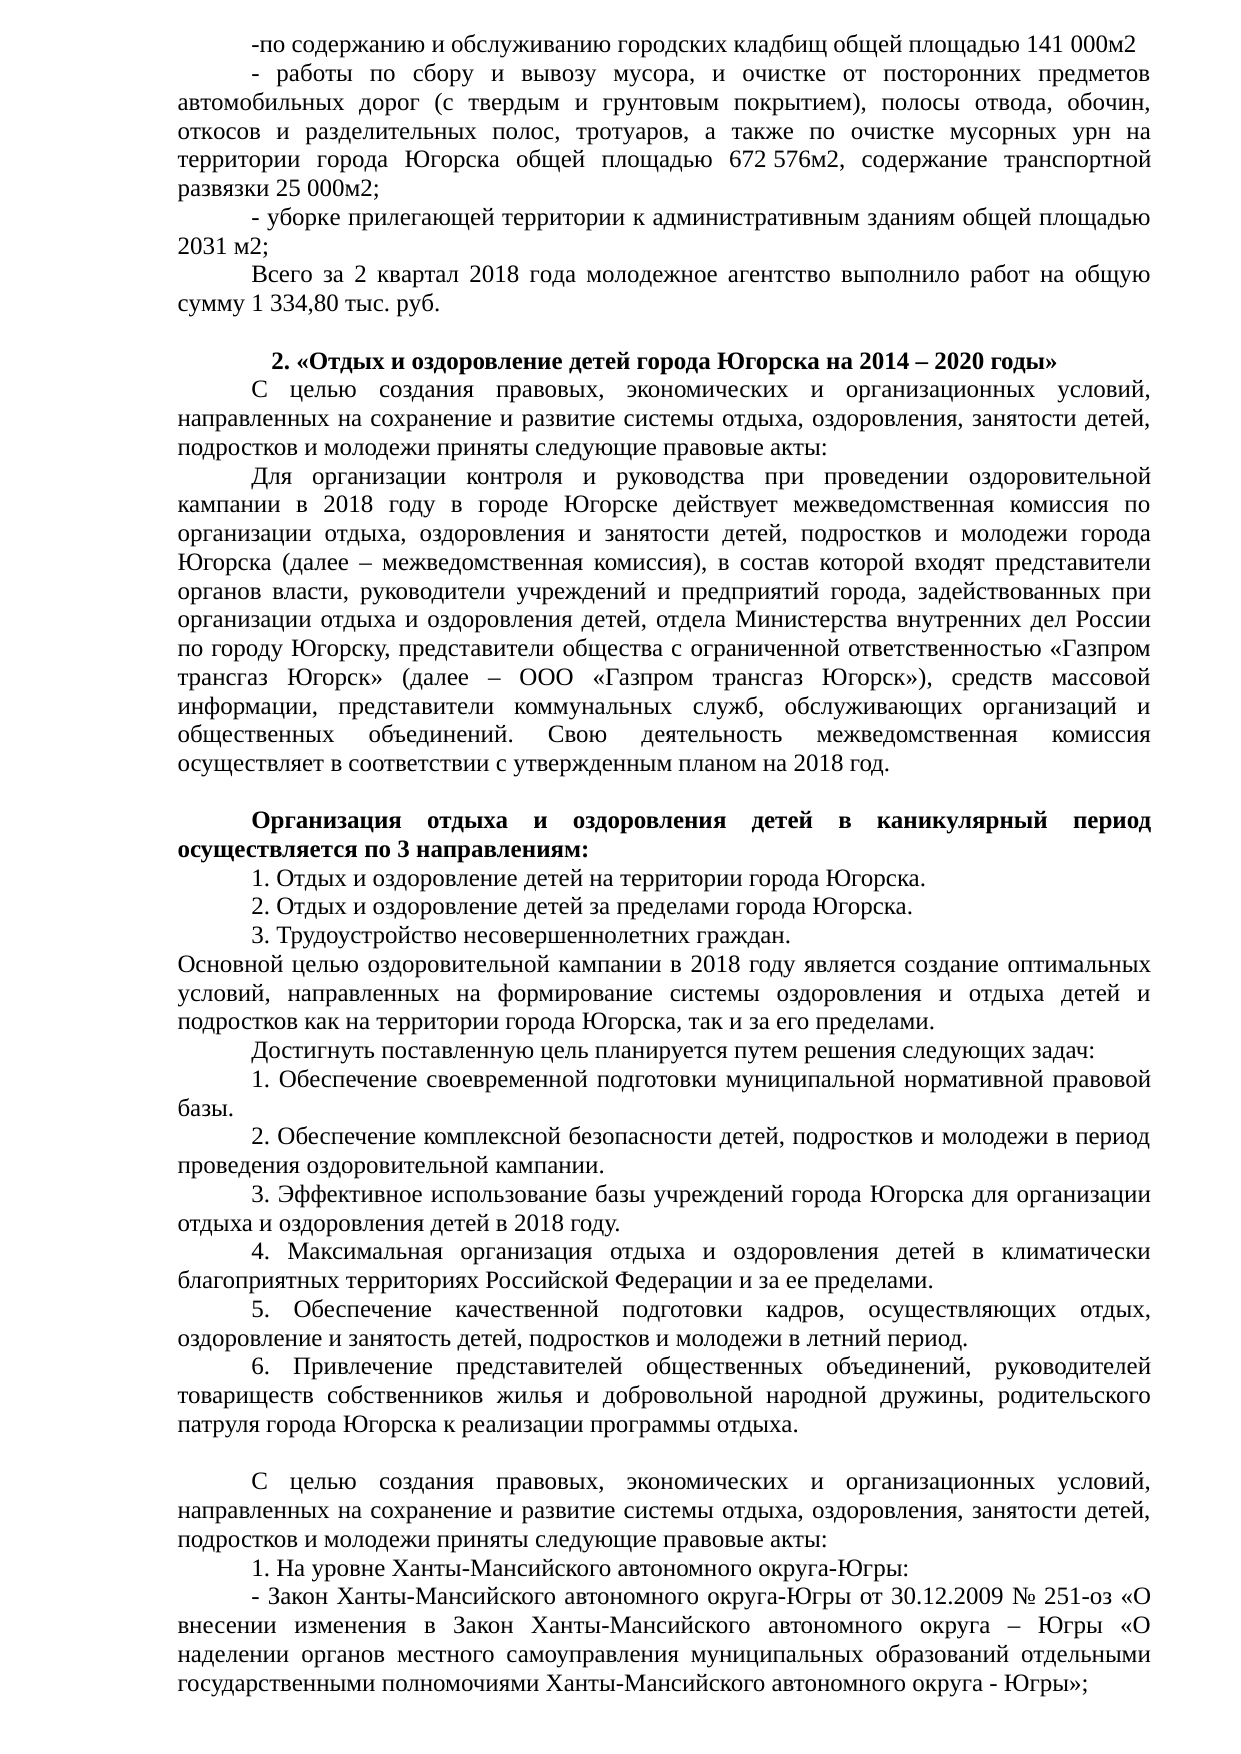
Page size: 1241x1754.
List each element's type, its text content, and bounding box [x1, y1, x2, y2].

text 5. Обеспечение качественной подготовки кадров, осуществляющих отдых, оздоровление и занятость детей, подростков и молодежи в летний период. [177, 1294, 1152, 1351]
text Основной целью оздоровительной кампании в 2018 году является создание оптимальных условий, направленных на формирование системы оздоровления и отдыха детей и подростков как на территории города Югорска, так и за его пределами. [177, 949, 1152, 1035]
text 3. Эффективное использование базы учреждений города Югорска для организации отдыха и оздоровления детей в 2018 году. [177, 1179, 1152, 1236]
text Достигнуть поставленную цель планируется путем решения следующих задач: [177, 1035, 1152, 1064]
text 3. Трудоустройство несовершеннолетних граждан. [177, 920, 1152, 949]
text 2. «Отдых и оздоровление детей города Югорска на 2014 – 2020 годы» [177, 346, 1152, 374]
text - уборке прилегающей территории к административным зданиям общей площадью 2031 м2; [177, 202, 1152, 259]
text 6. Привлечение представителей общественных объединений, руководителей товариществ собственников жилья и добровольной народной дружины, родительского патруля города Югорска к реализации программы отдыха. [177, 1351, 1152, 1438]
text Всего за 2 квартал 2018 года молодежное агентство выполнило работ на общую сумму 1 334,80 тыс. руб. [177, 259, 1152, 317]
text - Закон Ханты-Мансийского автономного округа-Югры от 30.12.2009 № 251-оз «О внесении изменения в Закон Ханты-Мансийского автономного округа – Югры «О наделении органов местного самоуправления муниципальных образований отдельными государственными полномочиями Ханты-Мансийского автономного округа - Югры»; [177, 1581, 1152, 1696]
text С целью создания правовых, экономических и организационных условий, направленных на сохранение и развитие системы отдыха, оздоровления, занятости детей, подростков и молодежи приняты следующие правовые акты: [177, 1466, 1152, 1553]
text 2. Отдых и оздоровление детей за пределами города Югорска. [177, 891, 1152, 920]
text Для организации контроля и руководства при проведении оздоровительной кампании в 2018 году в городе Югорске действует межведомственная комиссия по организации отдыха, оздоровления и занятости детей, подростков и молодежи города Югорска (далее – межведомственная комиссия), в состав которой входят представители органов власти, руководители учреждений и предприятий города, задействованных при организации отдыха и оздоровления детей, отдела Министерства внутренних дел России по городу Югорску, представители общества с ограниченной ответственностью «Газпром трансгаз Югорск» (далее – ООО «Газпром трансгаз Югорск»), средств массовой информации, представители коммунальных служб, обслуживающих организаций и общественных объединений. Свою деятельность межведомственная комиссия осуществляет в соответствии с утвержденным планом на 2018 год. [177, 461, 1152, 777]
text 4. Максимальная организация отдыха и оздоровления детей в климатически благоприятных территориях Российской Федерации и за ее пределами. [177, 1236, 1152, 1294]
text - работы по сбору и вывозу мусора, и очистке от посторонних предметов автомобильных дорог (с твердым и грунтовым покрытием), полосы отвода, обочин, откосов и разделительных полос, тротуаров, а также по очистке мусорных урн на территории города Югорска общей площадью 672 576м2, содержание транспортной развязки 25 000м2; [177, 58, 1152, 202]
text 1. Обеспечение своевременной подготовки муниципальной нормативной правовой базы. [177, 1064, 1152, 1121]
text 1. На уровне Ханты-Мансийского автономного округа-Югры: [177, 1553, 1152, 1581]
text 1. Отдых и оздоровление детей на территории города Югорска. [177, 863, 1152, 891]
text С целью создания правовых, экономических и организационных условий, направленных на сохранение и развитие системы отдыха, оздоровления, занятости детей, подростков и молодежи приняты следующие правовые акты: [177, 374, 1152, 461]
text Организация отдыха и оздоровления детей в каникулярный период осуществляется по 3 направлениям: [177, 805, 1152, 863]
text -по содержанию и обслуживанию городских кладбищ общей площадью 141 000м2 [177, 29, 1152, 58]
text 2. Обеспечение комплексной безопасности детей, подростков и молодежи в период проведения оздоровительной кампании. [177, 1121, 1152, 1179]
